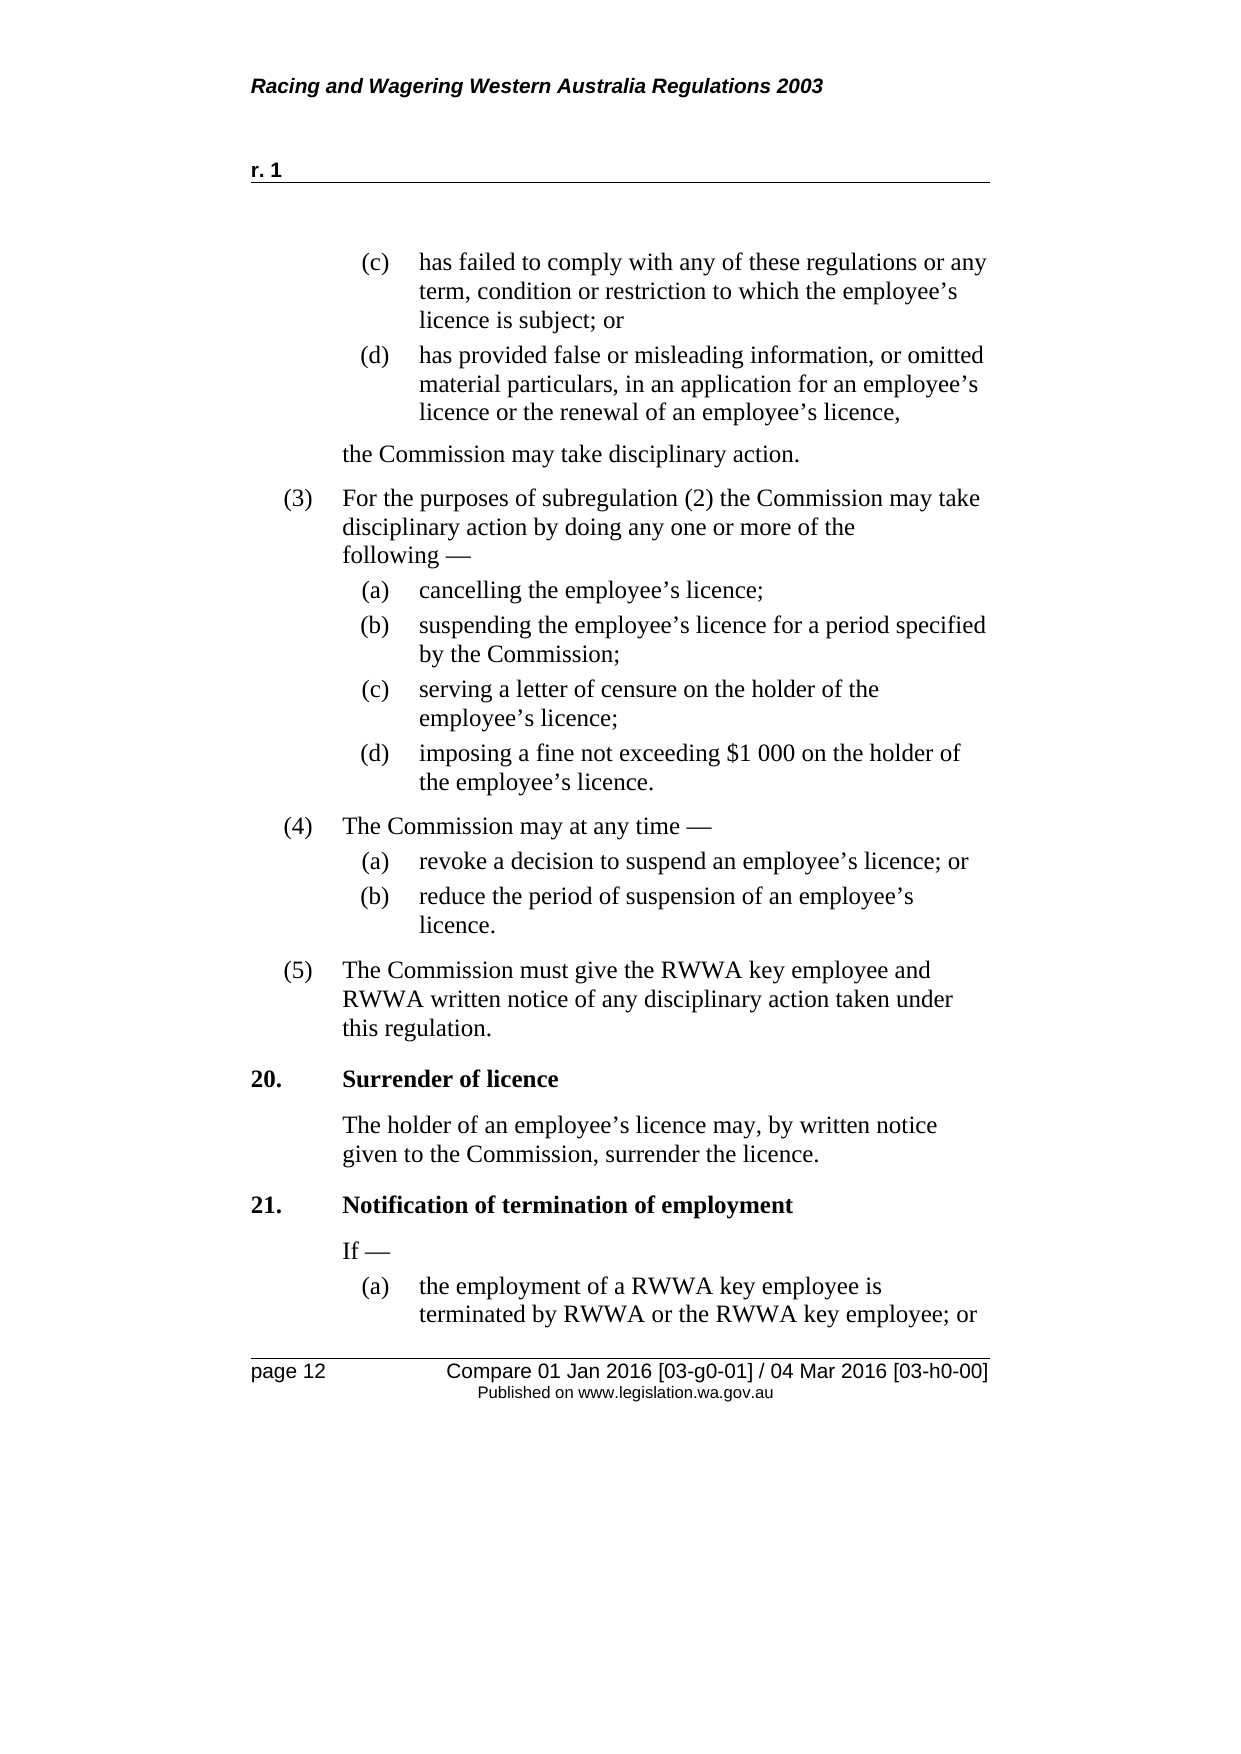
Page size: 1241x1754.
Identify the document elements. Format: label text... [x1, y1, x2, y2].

text (a) cancelling the employee’s licence; [251, 576, 990, 604]
text (c) serving a letter of censure on the holder of the employee’s licence; [251, 674, 990, 732]
text the Commission may take disciplinary action. [251, 439, 990, 467]
text The holder of an employee’s licence may, by written notice given to the Commission, surrender the licence. [251, 1110, 990, 1167]
text (d) imposing a fine not exceeding $1 000 on the holder of the employee’s licence. [251, 738, 990, 796]
text (d) has provided false or misleading information, or omitted material particulars, in an application for an employee’s licence or the renewal of an employee’s licence, [251, 340, 990, 426]
text (b) suspending the employee’s licence for a period specified by the Commission; [251, 611, 990, 668]
text If — [251, 1236, 990, 1264]
text (4) The Commission may at any time — [251, 811, 990, 840]
text (c) has failed to comply with any of these regulations or any term, condition or restriction to which the employee’s licence is subject; or [251, 247, 990, 334]
text (3) For the purposes of subregulation (2) the Commission may take disciplinary action by doing any one or more of the following — [251, 483, 990, 569]
subtitle 20. Surrender of licence [251, 1064, 990, 1093]
subtitle 21. Notification of termination of employment [251, 1190, 990, 1219]
text (a) revoke a decision to suspend an employee’s licence; or [251, 846, 990, 875]
text (a) the employment of a RWWA key employee is terminated by RWWA or the RWWA key employee; or [251, 1271, 990, 1328]
text (5) The Commission must give the RWWA key employee and RWWA written notice of any disciplinary action taken under this regulation. [251, 955, 990, 1042]
text (b) reduce the period of suspension of an employee’s licence. [251, 881, 990, 939]
